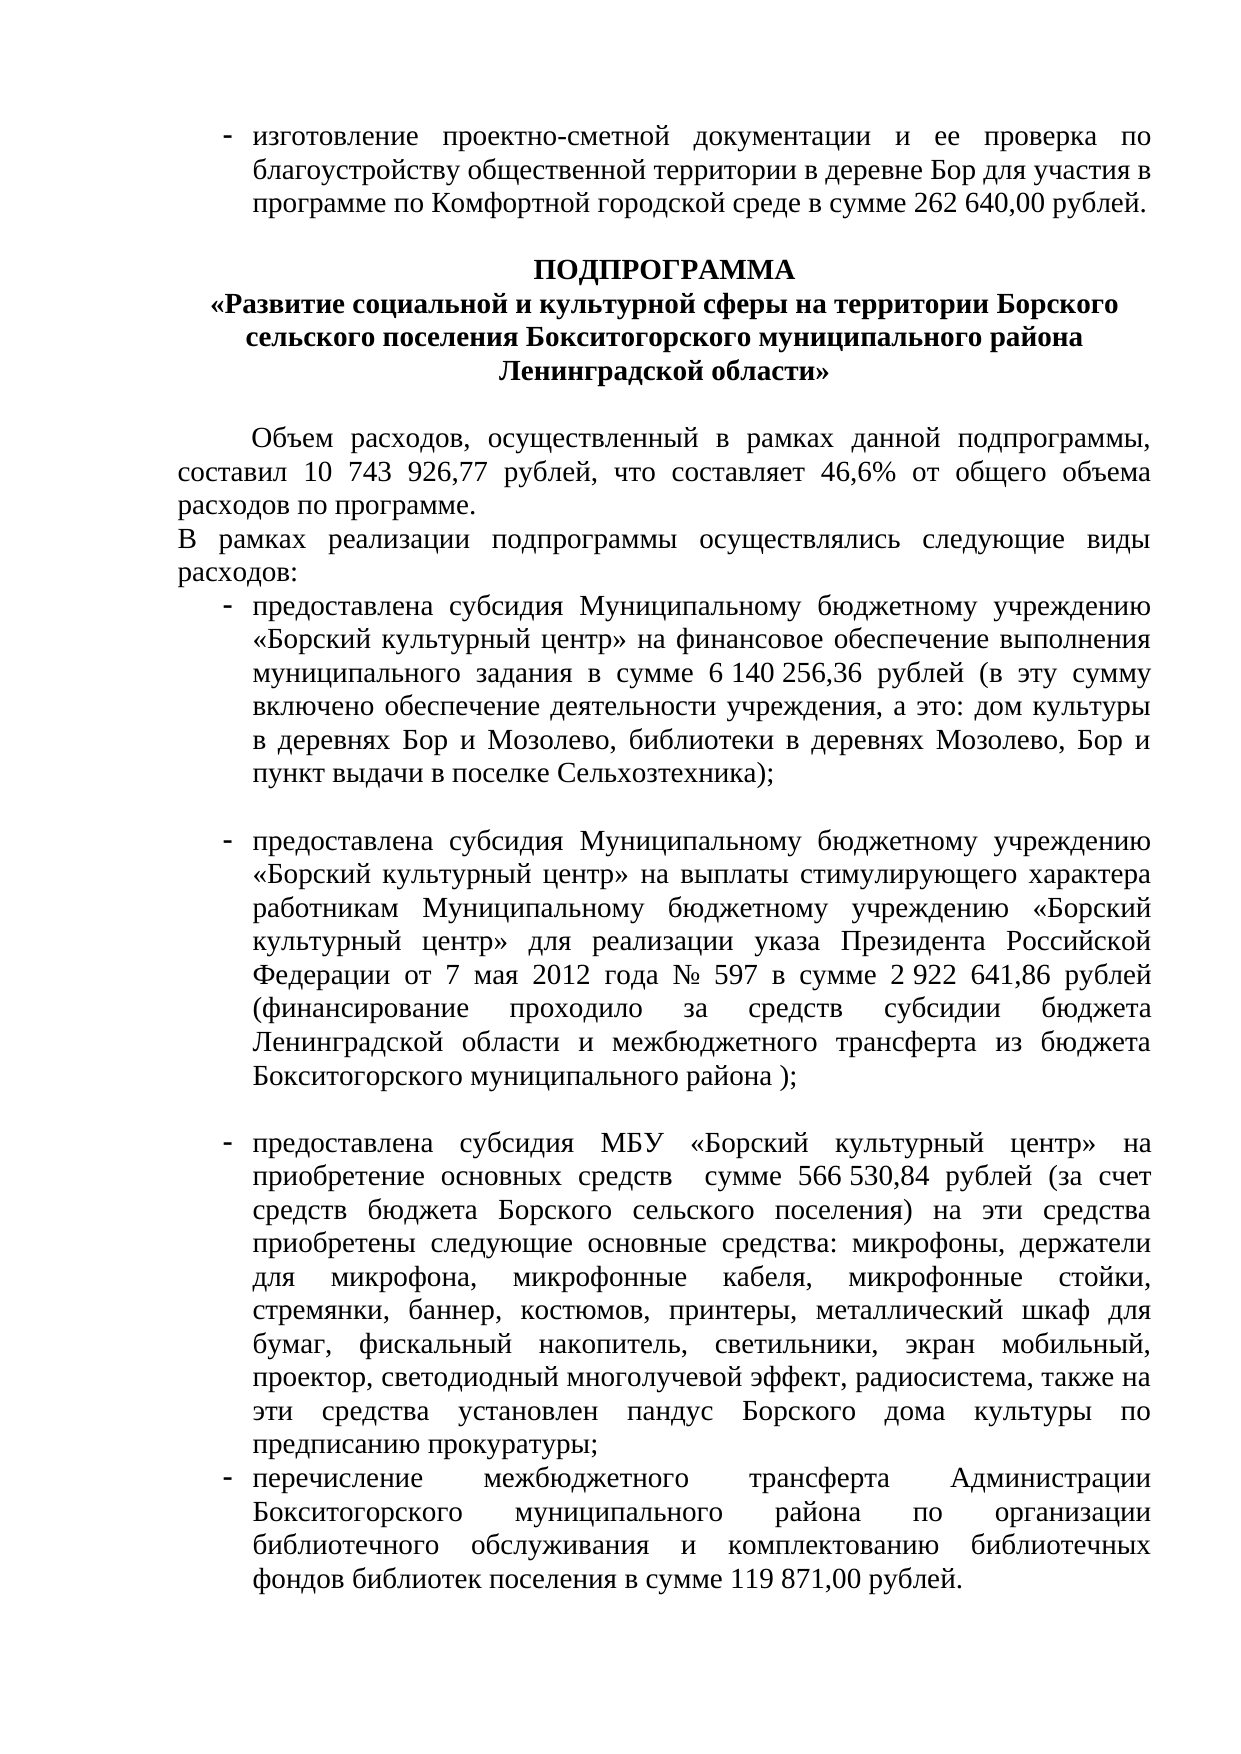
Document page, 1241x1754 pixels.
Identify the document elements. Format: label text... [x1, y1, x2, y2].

list перечисление межбюджетного трансферта Администрации Бокситогорского муниципального района по организации библиотечного обслуживания и комплектованию библиотечных фондов библиотек поселения в сумме 119 871,00 рублей. [223, 1460, 1152, 1594]
list изготовление проектно-сметной документации и ее проверка по благоустройству общественной территории в деревне Бор для участия в программе по Комфортной городской среде в сумме 262 640,00 рублей. [223, 118, 1152, 219]
list предоставлена субсидия МБУ «Борский культурный центр» на приобретение основных средств сумме 566 530,84 рублей (за счет средств бюджета Борского сельского поселения) на эти средства приобретены следующие основные средства: микрофоны, держатели для микрофона, микрофонные кабеля, микрофонные стойки, стремянки, баннер, костюмов, принтеры, металлический шкаф для бумаг, фискальный накопитель, светильники, экран мобильный, проектор, светодиодный многолучевой эффект, радиосистема, также на эти средства установлен пандус Борского дома культуры по предписанию прокуратуры; [223, 1125, 1152, 1460]
list предоставлена субсидия Муниципальному бюджетному учреждению «Борский культурный центр» на выплаты стимулирующего характера работникам Муниципальному бюджетному учреждению «Борский культурный центр» для реализации указа Президента Российской Федерации от 7 мая 2012 года № 597 в сумме 2 922 641,86 рублей (финансирование проходило за средств субсидии бюджета Ленинградской области и межбюджетного трансферта из бюджета Бокситогорского муниципального района ); [223, 823, 1152, 1091]
text Объем расходов, осуществленный в рамках данной подпрограммы, составил 10 743 926,77 рублей, что составляет 46,6% от общего объема расходов по программе. [177, 420, 1152, 521]
text ПОДПРОГРАММА [177, 252, 1152, 286]
list предоставлена субсидия Муниципальному бюджетному учреждению «Борский культурный центр» на финансовое обеспечение выполнения муниципального задания в сумме 6 140 256,36 рублей (в эту сумму включено обеспечение деятельности учреждения, а это: дом культуры в деревнях Бор и Мозолево, библиотеки в деревнях Мозолево, Бор и пункт выдачи в поселке Сельхозтехника); [223, 588, 1152, 789]
text В рамках реализации подпрограммы осуществлялись следующие виды расходов: [177, 521, 1152, 588]
text «Развитие социальной и культурной сферы на территории Борского сельского поселения Бокситогорского муниципального района Ленинградской области» [177, 286, 1152, 387]
